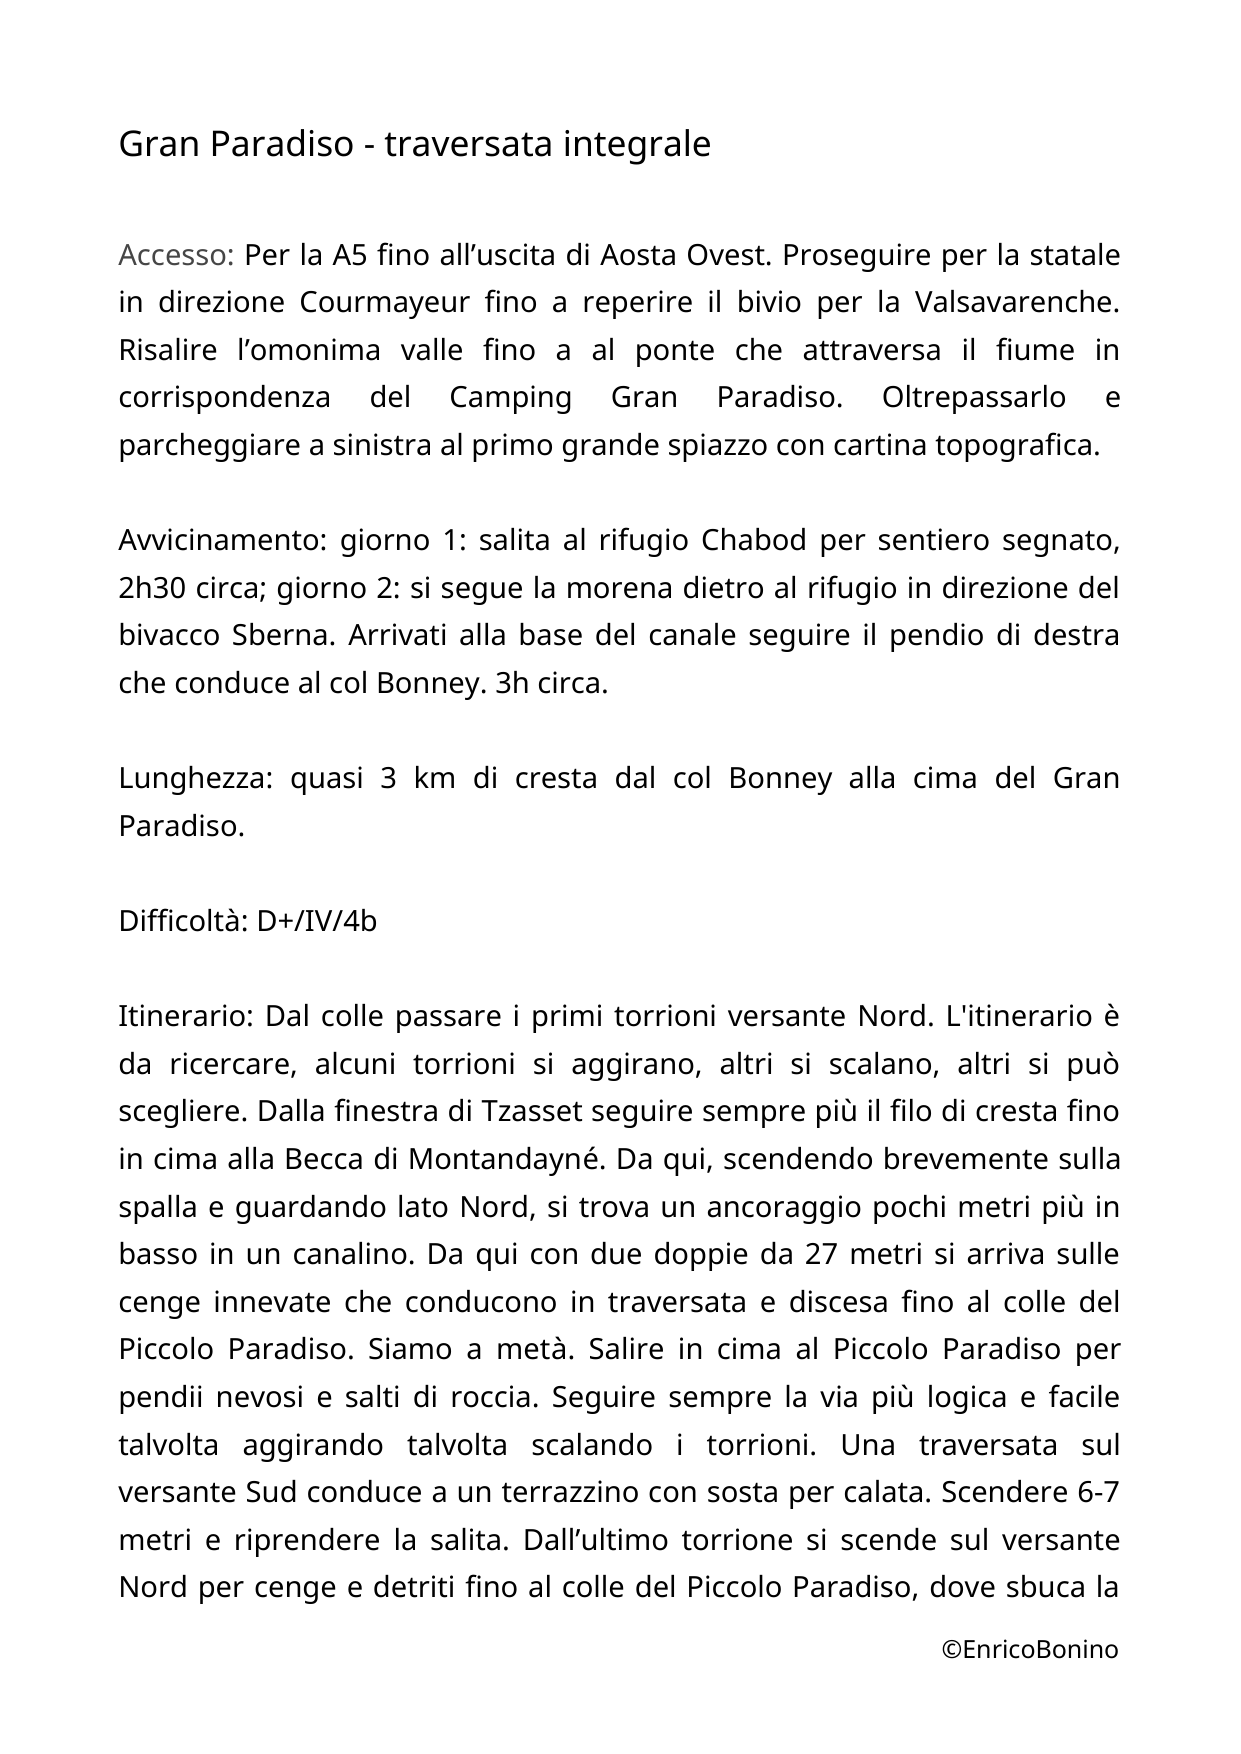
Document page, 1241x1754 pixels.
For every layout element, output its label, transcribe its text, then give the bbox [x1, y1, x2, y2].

text Gran Paradiso - traversata integrale [118, 118, 1122, 166]
text Difficoltà: D+/IV/4b [118, 900, 1122, 940]
text Lunghezza: quasi 3 km di cresta dal col Bonney alla cima del Gran Paradiso. [118, 757, 1122, 845]
text Avvicinamento: giorno 1: salita al rifugio Chabod per sentiero segnato, 2h30 circa; giorno 2: si segue la morena dietro al rifugio in direzione del bivacco Sberna. Arrivati alla base del canale seguire il pendio di destra che conduce al col Bonney. 3h circa. [118, 519, 1122, 702]
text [118, 995, 1122, 1606]
text Accesso: Per la A5 fino all’uscita di Aosta Ovest. Proseguire per la statale in direzione Courmayeur fino a reperire il bivio per la Valsavarenche. Risalire l’omonima valle fino a al ponte che attraversa il fiume in corrispondenza del Camping Gran Paradiso. Oltrepassarlo e parcheggiare a sinistra al primo grande spiazzo con cartina topografica. [118, 234, 1122, 464]
